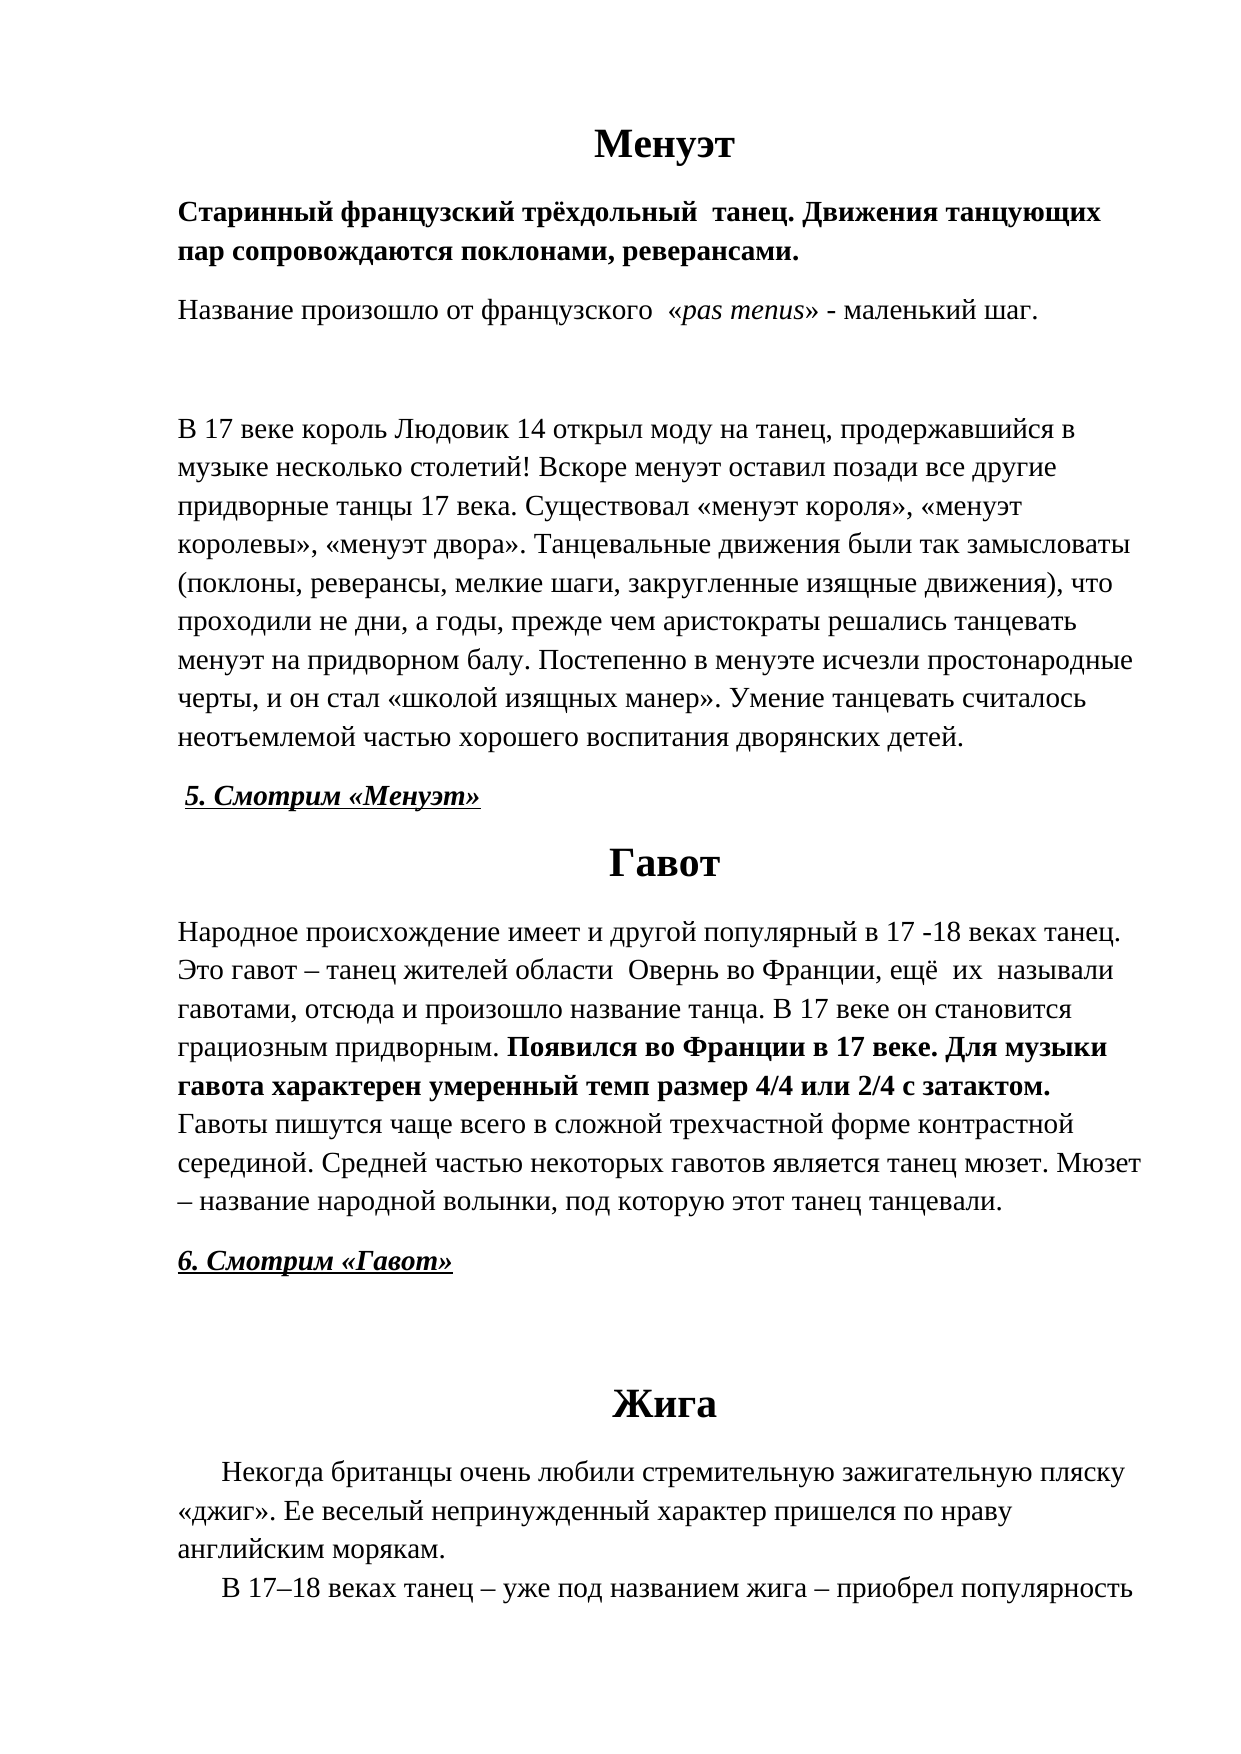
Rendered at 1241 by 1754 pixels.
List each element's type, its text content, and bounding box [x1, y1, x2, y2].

text 5. Смотрим «Менуэт» [177, 778, 1152, 812]
text Название произошло от французского «pas menus» - маленький шаг. [177, 292, 1152, 326]
text Народное происхождение имеет и другой популярный в 17 -18 веках танец. Это гавот – танец жителей области Овернь во Франции, ещё их называли гавотами, отсюда и произошло название танца. В 17 веке он становится грациозным придворным. Появился во Франции в 17 веке. Для музыки гавота характерен умеренный темп размер 4/4 или 2/4 с затактом. Гавоты пишутся чаще всего в сложной трехчастной форме контрастной серединой. Средней частью некоторых гавотов является танец мюзет. Мюзет – название народной волынки, под которую этот танец танцевали. [177, 914, 1152, 1217]
text 6. Смотрим «Гавот» [177, 1243, 1152, 1276]
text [177, 1454, 1152, 1603]
text Жига [177, 1378, 1152, 1426]
text Менуэт [177, 118, 1152, 166]
text Старинный французский трёхдольный танец. Движения танцующих пар сопровождаются поклонами, реверансами. [177, 194, 1152, 266]
text В 17 веке король Людовик 14 открыл моду на танец, продержавшийся в музыке несколько столетий! Вскоре менуэт оставил позади все другие придворные танцы 17 века. Существовал «менуэт короля», «менуэт королевы», «менуэт двора». Танцевальные движения были так замысловаты (поклоны, реверансы, мелкие шаги, закругленные изящные движения), что проходили не дни, а годы, прежде чем аристократы решались танцевать менуэт на придворном балу. Постепенно в менуэте исчезли простонародные черты, и он стал «школой изящных манер». Умение танцевать считалось неотъемлемой частью хорошего воспитания дворянских детей. [177, 411, 1152, 753]
text Гавот [177, 838, 1152, 886]
